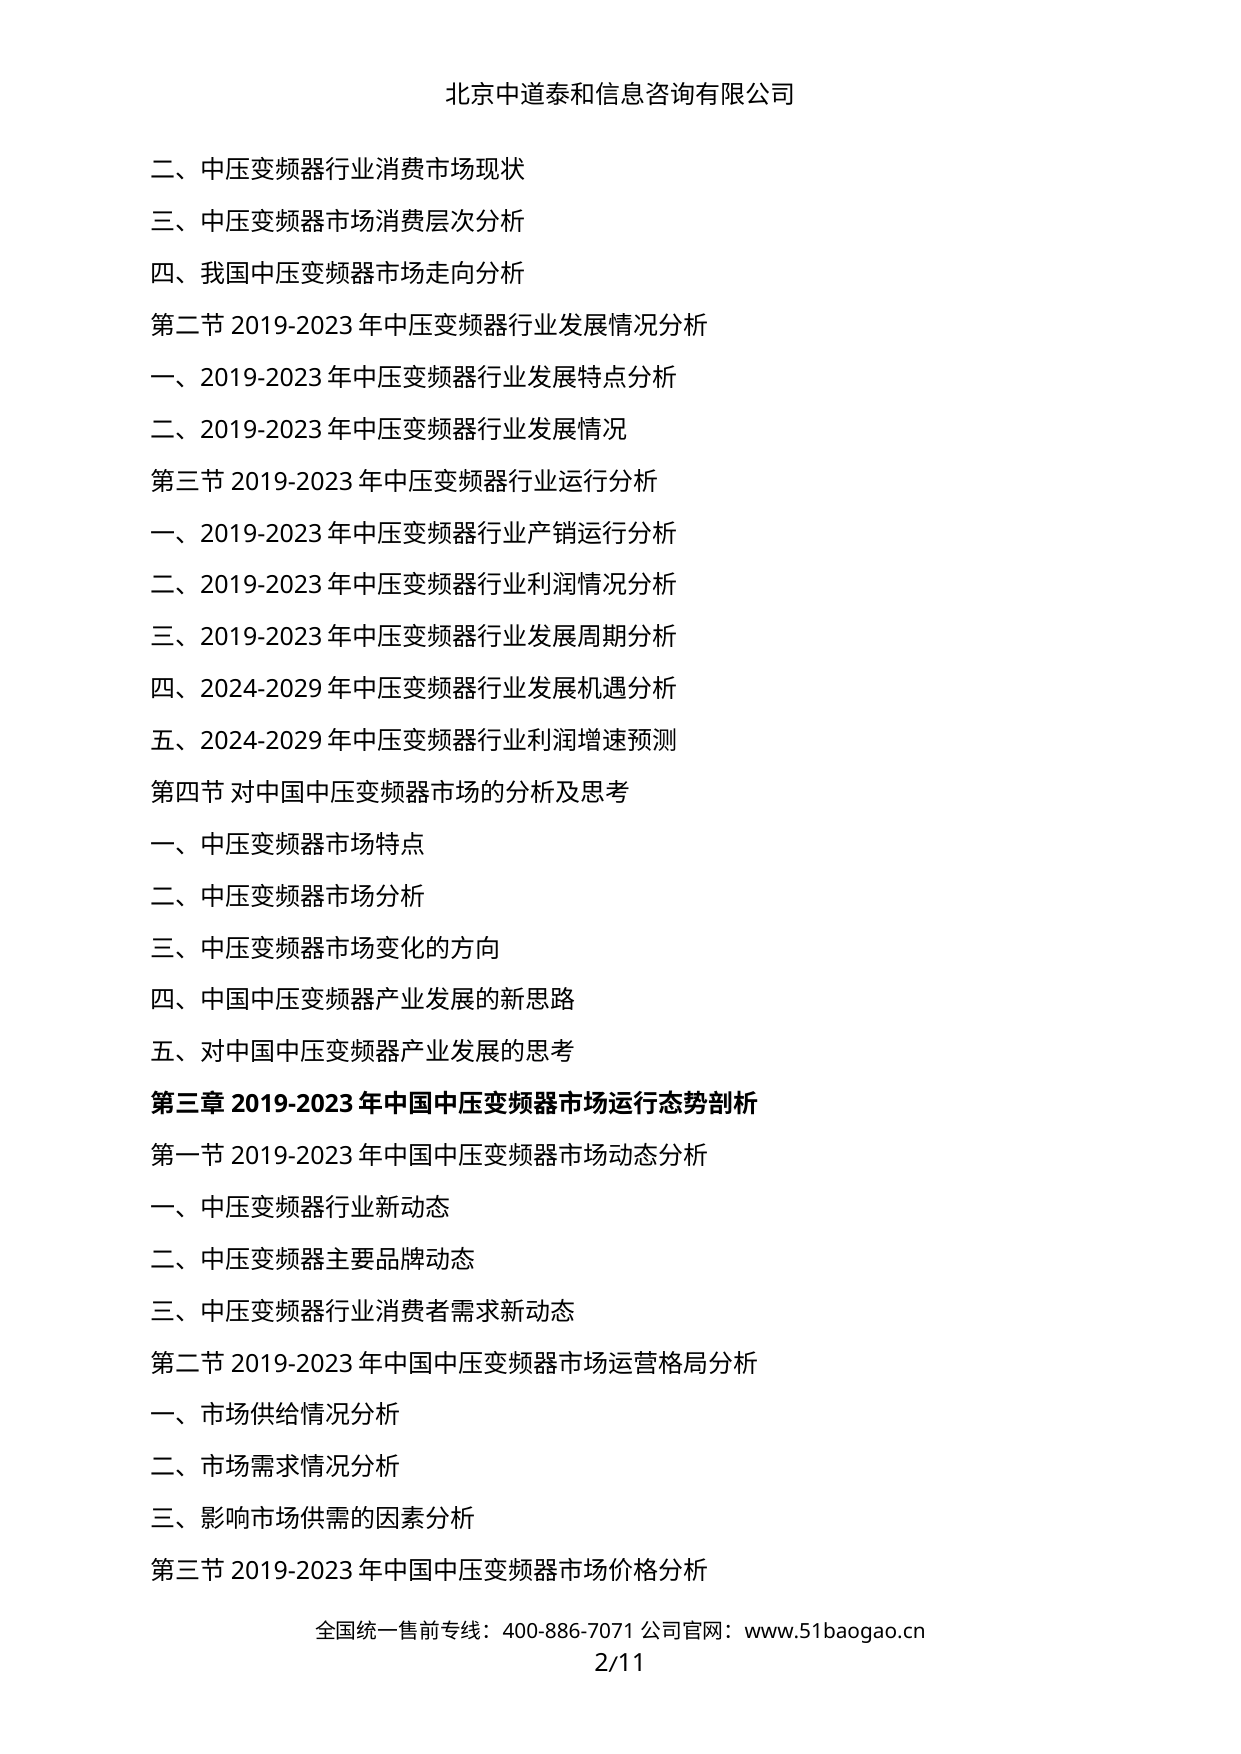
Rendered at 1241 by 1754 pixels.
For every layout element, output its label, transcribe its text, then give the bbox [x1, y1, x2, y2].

text 二、中压变频器主要品牌动态 [150, 1239, 1090, 1276]
text 三、2019-2023年中压变频器行业发展周期分析 [150, 617, 1090, 653]
text 二、中压变频器行业消费市场现状 [150, 150, 1090, 186]
text 一、中压变频器市场特点 [150, 824, 1090, 861]
text 第三章 2019-2023年中国中压变频器市场运行态势剖析 [150, 1084, 1090, 1120]
text 二、市场需求情况分析 [150, 1447, 1090, 1483]
text 四、2024-2029年中压变频器行业发展机遇分析 [150, 669, 1090, 705]
text 五、对中国中压变频器产业发展的思考 [150, 1032, 1090, 1068]
text 第二节 2019-2023年中压变频器行业发展情况分析 [150, 306, 1090, 342]
text 四、我国中压变频器市场走向分析 [150, 254, 1090, 290]
text 第三节 2019-2023年中国中压变频器市场价格分析 [150, 1551, 1090, 1587]
text 第一节 2019-2023年中国中压变频器市场动态分析 [150, 1136, 1090, 1172]
text 一、中压变频器行业新动态 [150, 1187, 1090, 1224]
text 三、中压变频器市场消费层次分析 [150, 202, 1090, 238]
text 二、中压变频器市场分析 [150, 876, 1090, 912]
text 五、2024-2029年中压变频器行业利润增速预测 [150, 721, 1090, 757]
text 三、中压变频器市场变化的方向 [150, 928, 1090, 964]
text 三、中压变频器行业消费者需求新动态 [150, 1291, 1090, 1327]
text 一、市场供给情况分析 [150, 1395, 1090, 1431]
text 一、2019-2023年中压变频器行业产销运行分析 [150, 513, 1090, 549]
text 三、影响市场供需的因素分析 [150, 1499, 1090, 1535]
text 四、中国中压变频器产业发展的新思路 [150, 980, 1090, 1016]
text 二、2019-2023年中压变频器行业发展情况 [150, 409, 1090, 446]
text 第二节 2019-2023年中国中压变频器市场运营格局分析 [150, 1343, 1090, 1379]
text 二、2019-2023年中压变频器行业利润情况分析 [150, 565, 1090, 601]
text 一、2019-2023年中压变频器行业发展特点分析 [150, 357, 1090, 394]
text 第三节 2019-2023年中压变频器行业运行分析 [150, 461, 1090, 497]
text 第四节 对中国中压变频器市场的分析及思考 [150, 772, 1090, 809]
